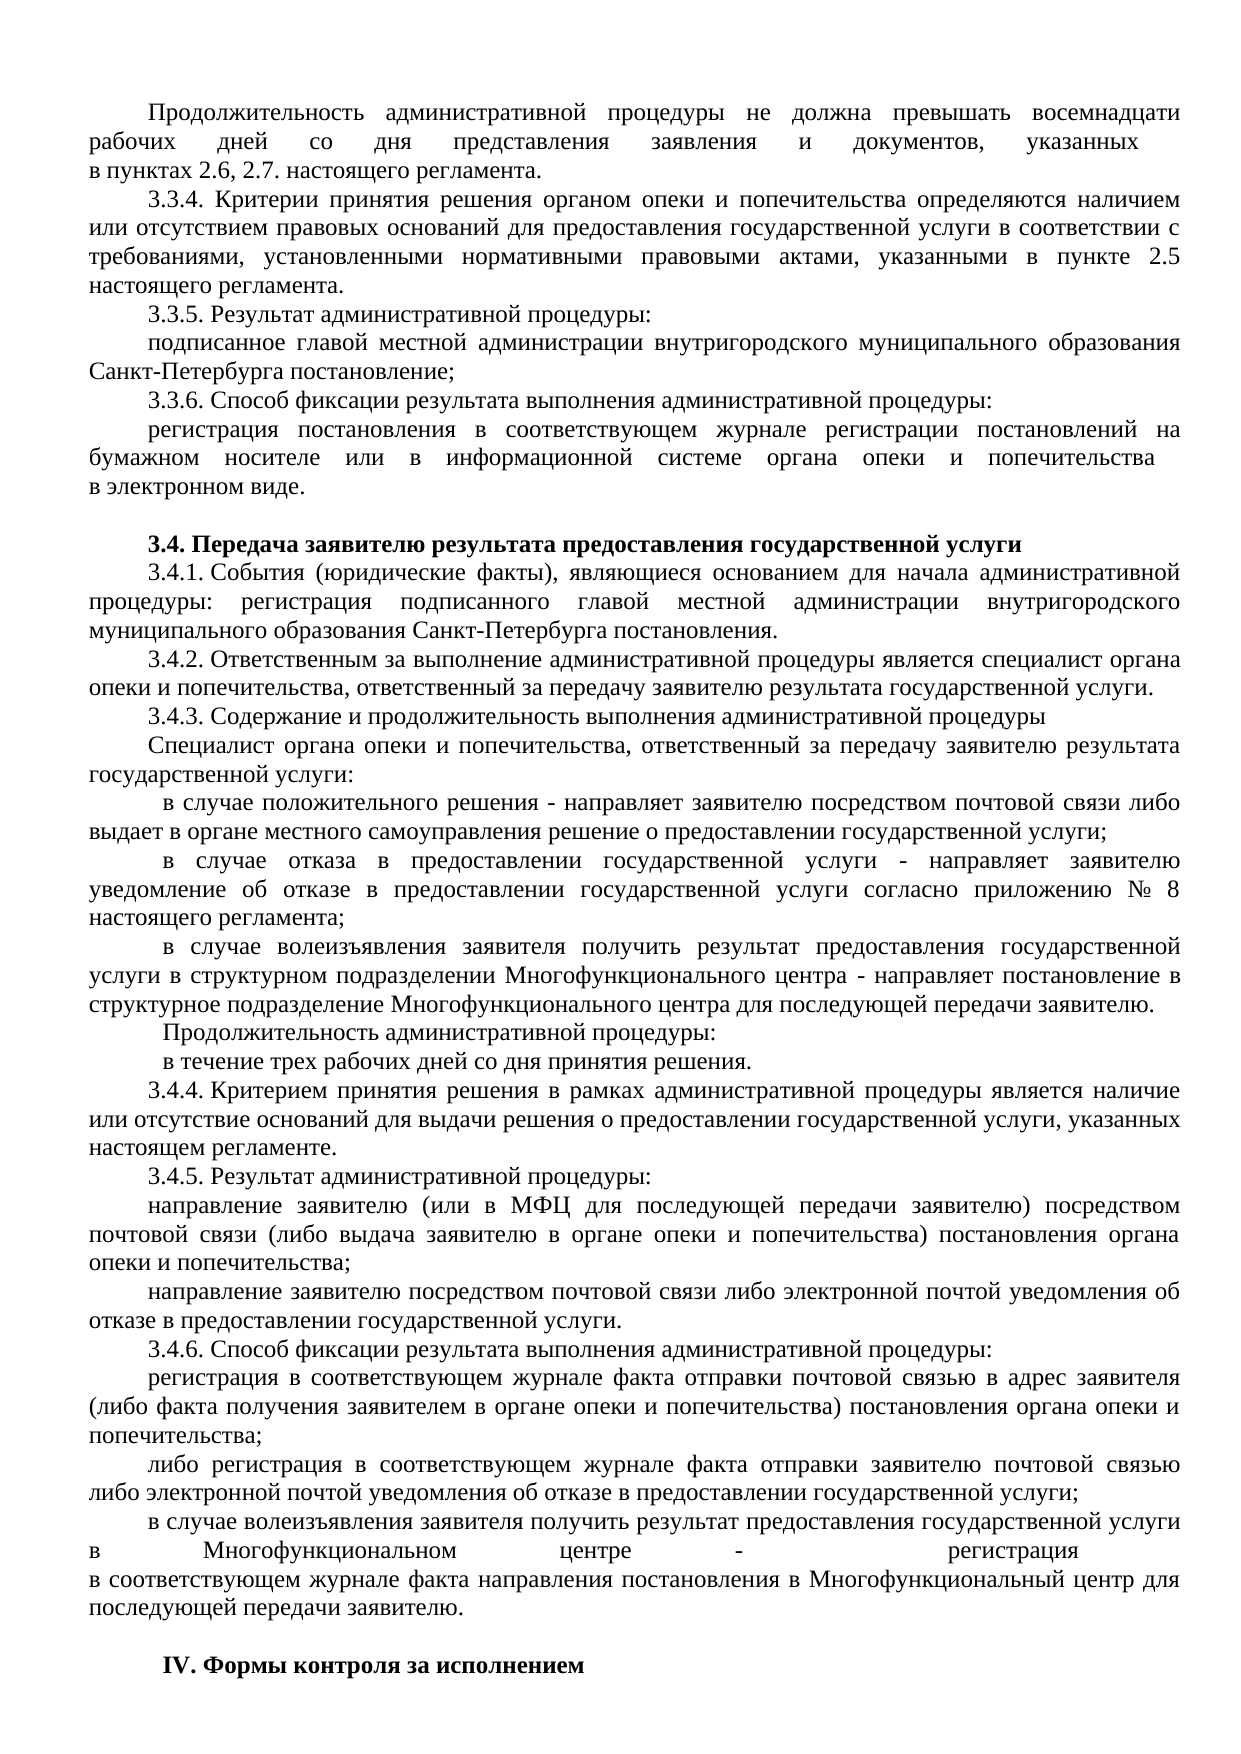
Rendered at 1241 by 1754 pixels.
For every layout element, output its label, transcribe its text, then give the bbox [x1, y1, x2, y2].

text в случае отказа в предоставлении государственной услуги - направляет заявителю уведомление об отказе в предоставлении государственной услуги согласно приложению № 8 настоящего регламента; [88, 845, 1181, 931]
text регистрация постановления в соответствующем журнале регистрации постановлений на бумажном носителе или в информационной системе органа опеки и попечительства в электронном виде. [88, 414, 1181, 500]
text 3.4. Передача заявителю результата предоставления государственной услуги [88, 529, 1181, 557]
text 3.4.1. События (юридические факты), являющиеся основанием для начала административной процедуры: регистрация подписанного главой местной администрации внутригородского муниципального образования Санкт-Петербурга постановления. [88, 557, 1181, 644]
text 3.4.6. Способ фиксации результата выполнения административной процедуры: [88, 1334, 1181, 1362]
text 3.3.6. Способ фиксации результата выполнения административной процедуры: [88, 385, 1181, 414]
text Продолжительность административной процедуры: [88, 1017, 1181, 1046]
text Продолжительность административной процедуры не должна превышать восемнадцати рабочих дней со дня представления заявления и документов, указанных в пунктах 2.6, 2.7. настоящего регламента. [88, 97, 1181, 184]
text 3.4.5. Результат административной процедуры: [88, 1161, 1181, 1190]
text подписанное главой местной администрации внутригородского муниципального образования Санкт-Петербурга постановление; [88, 327, 1181, 385]
text 3.4.4. Критерием принятия решения в рамках административной процедуры является наличие или отсутствие оснований для выдачи решения о предоставлении государственной услуги, указанных настоящем регламенте. [88, 1075, 1181, 1161]
text регистрация в соответствующем журнале факта отправки почтовой связью в адрес заявителя (либо факта получения заявителем в органе опеки и попечительства) постановления органа опеки и попечительства; [88, 1362, 1181, 1449]
text в случае волеизъявления заявителя получить результат предоставления государственной услуги в структурном подразделении Многофункционального центра - направляет постановление в структурное подразделение Многофункционального центра для последующей передачи заявителю. [88, 931, 1181, 1017]
text направление заявителю посредством почтовой связи либо электронной почтой уведомления об отказе в предоставлении государственной услуги. [88, 1276, 1181, 1334]
text 3.4.2. Ответственным за выполнение административной процедуры является специалист органа опеки и попечительства, ответственный за передачу заявителю результата государственной услуги. [88, 644, 1181, 701]
text в случае положительного решения - направляет заявителю посредством почтовой связи либо выдает в органе местного самоуправления решение о предоставлении государственной услуги; [88, 787, 1181, 845]
text Специалист органа опеки и попечительства, ответственный за передачу заявителю результата государственной услуги: [88, 730, 1181, 787]
text 3.3.4. Критерии принятия решения органом опеки и попечительства определяются наличием или отсутствием правовых оснований для предоставления государственной услуги в соответствии с требованиями, установленными нормативными правовыми актами, указанными в пункте 2.5 настоящего регламента. [88, 184, 1181, 299]
text 3.3.5. Результат административной процедуры: [88, 299, 1181, 327]
text направление заявителю (или в МФЦ для последующей передачи заявителю) посредством почтовой связи (либо выдача заявителю в органе опеки и попечительства) постановления органа опеки и попечительства; [88, 1190, 1181, 1276]
text в течение трех рабочих дней со дня принятия решения. [88, 1046, 1181, 1075]
text либо регистрация в соответствующем журнале факта отправки заявителю почтовой связью либо электронной почтой уведомления об отказе в предоставлении государственной услуги; [88, 1449, 1181, 1506]
text в случае волеизъявления заявителя получить результат предоставления государственной услуги в Многофункциональном центре - регистрация в соответствующем журнале факта направления постановления в Многофункциональный центр для последующей передачи заявителю. [88, 1506, 1181, 1621]
text 3.4.3. Содержание и продолжительность выполнения административной процедуры [88, 701, 1181, 730]
text IV. Формы контроля за исполнением [88, 1650, 1181, 1679]
